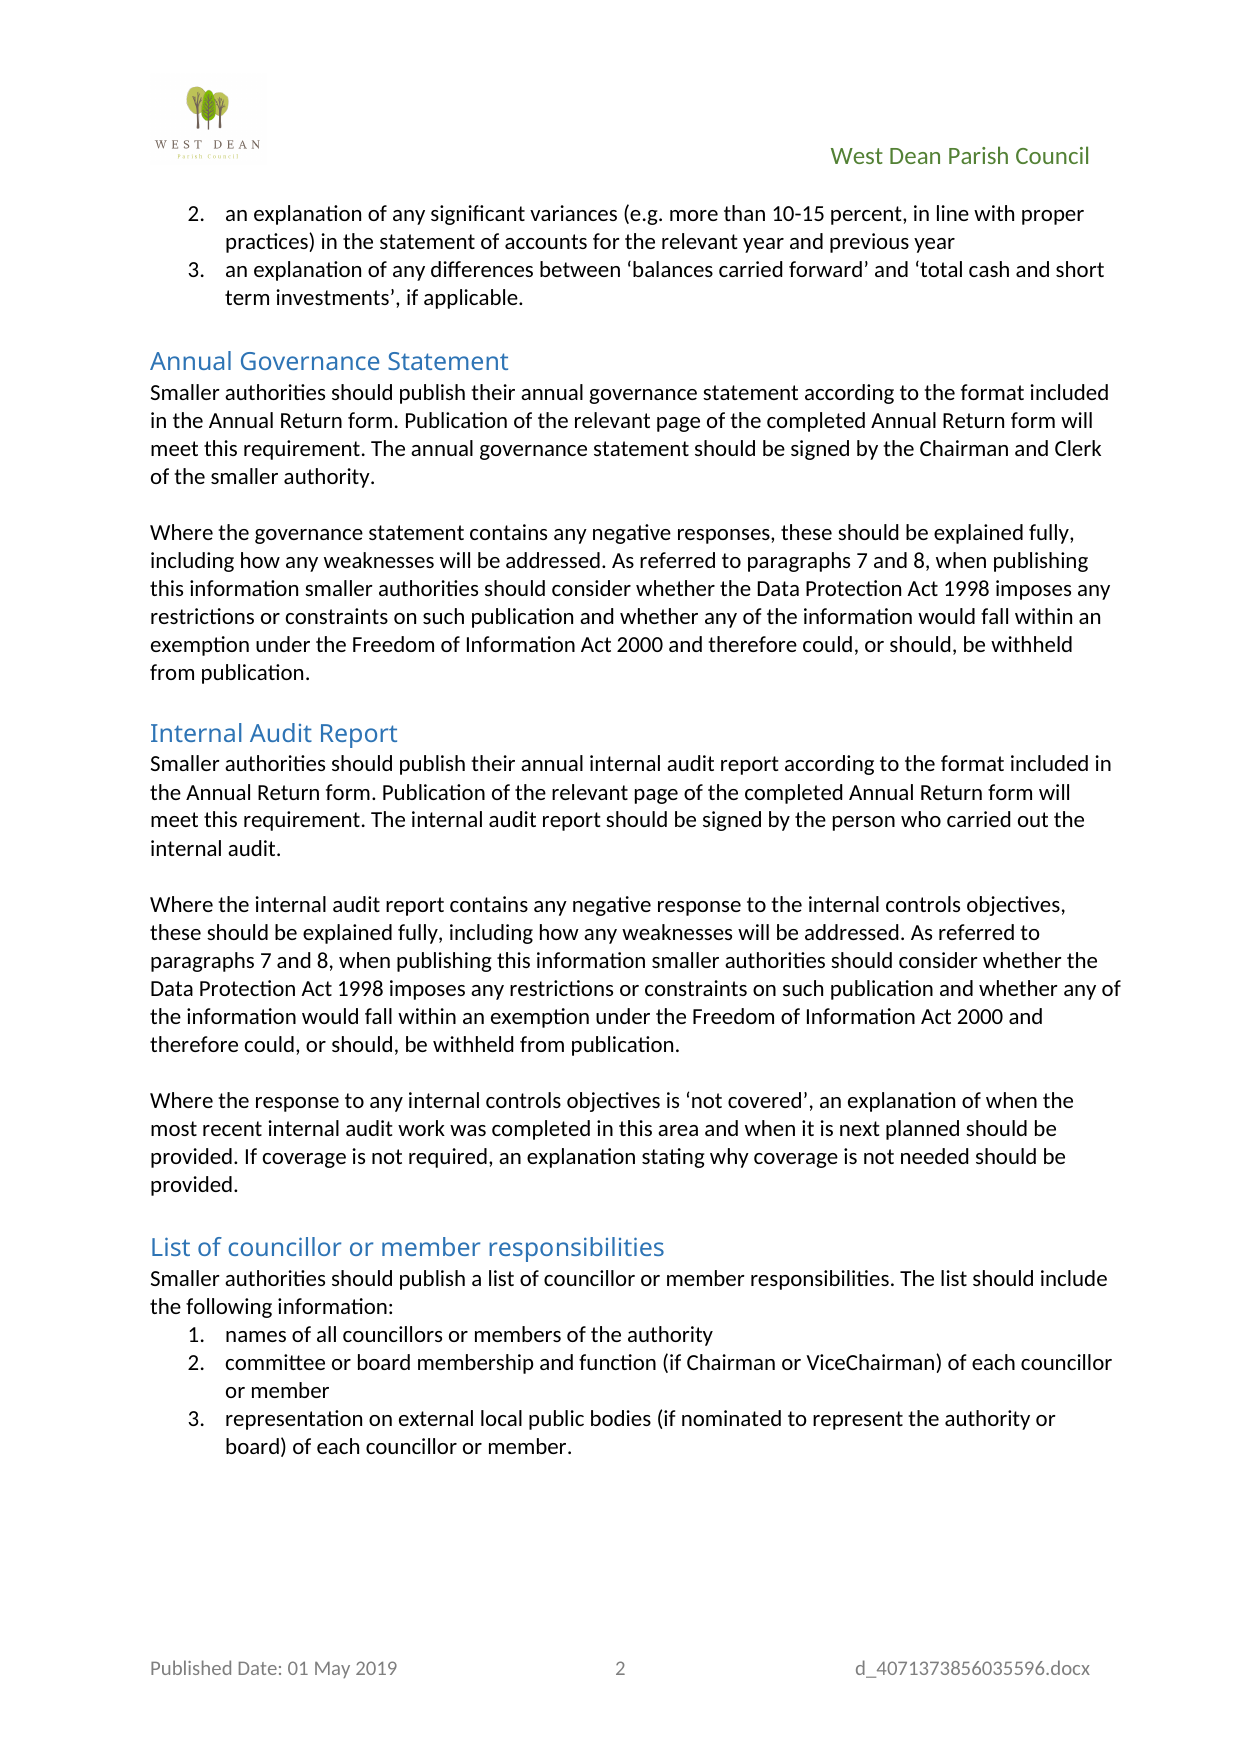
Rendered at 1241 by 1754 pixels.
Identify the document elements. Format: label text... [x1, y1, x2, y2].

list an explanation of any differences between ‘balances carried forward’ and ‘total cash and short term investments’, if applicable. [187, 255, 1122, 311]
picture [150, 73, 267, 165]
text Smaller authorities should publish their annual internal audit report according to the format included in the Annual Return form. Publication of the relevant page of the completed Annual Return form will meet this requirement. The internal audit report should be signed by the person who carried out the internal audit. [150, 749, 1122, 862]
list committee or board membership and function (if Chairman or ViceChairman) of each councillor or member [187, 1348, 1122, 1404]
text Where the response to any internal controls objectives is ‘not covered’, an explanation of when the most recent internal audit work was completed in this area and when it is next planned should be provided. If coverage is not required, an explanation stating why coverage is not needed should be provided. [150, 1086, 1122, 1198]
text Smaller authorities should publish their annual governance statement according to the format included in the Annual Return form. Publication of the relevant page of the completed Annual Return form will meet this requirement. The annual governance statement should be signed by the Chairman and Clerk of the smaller authority. [150, 378, 1122, 490]
text Smaller authorities should publish a list of councillor or member responsibilities. The list should include the following information: [150, 1264, 1122, 1320]
list an explanation of any significant variances (e.g. more than 10-15 percent, in line with proper practices) in the statement of accounts for the relevant year and previous year [187, 199, 1122, 255]
subtitle Internal Audit Report [150, 716, 1122, 749]
text Where the internal audit report contains any negative response to the internal controls objectives, these should be explained fully, including how any weaknesses will be addressed. As referred to paragraphs 7 and 8, when publishing this information smaller authorities should consider whether the Data Protection Act 1998 imposes any restrictions or constraints on such publication and whether any of the information would fall within an exemption under the Freedom of Information Act 2000 and therefore could, or should, be withheld from publication. [150, 890, 1122, 1058]
subtitle List of councillor or member responsibilities [150, 1230, 1122, 1264]
subtitle Annual Governance Statement [150, 344, 1122, 378]
text Where the governance statement contains any negative responses, these should be explained fully, including how any weaknesses will be addressed. As referred to paragraphs 7 and 8, when publishing this information smaller authorities should consider whether the Data Protection Act 1998 imposes any restrictions or constraints on such publication and whether any of the information would fall within an exemption under the Freedom of Information Act 2000 and therefore could, or should, be withheld from publication. [150, 518, 1122, 686]
list names of all councillors or members of the authority [187, 1320, 1122, 1348]
list representation on external local public bodies (if nominated to represent the authority or board) of each councillor or member. [187, 1404, 1122, 1460]
